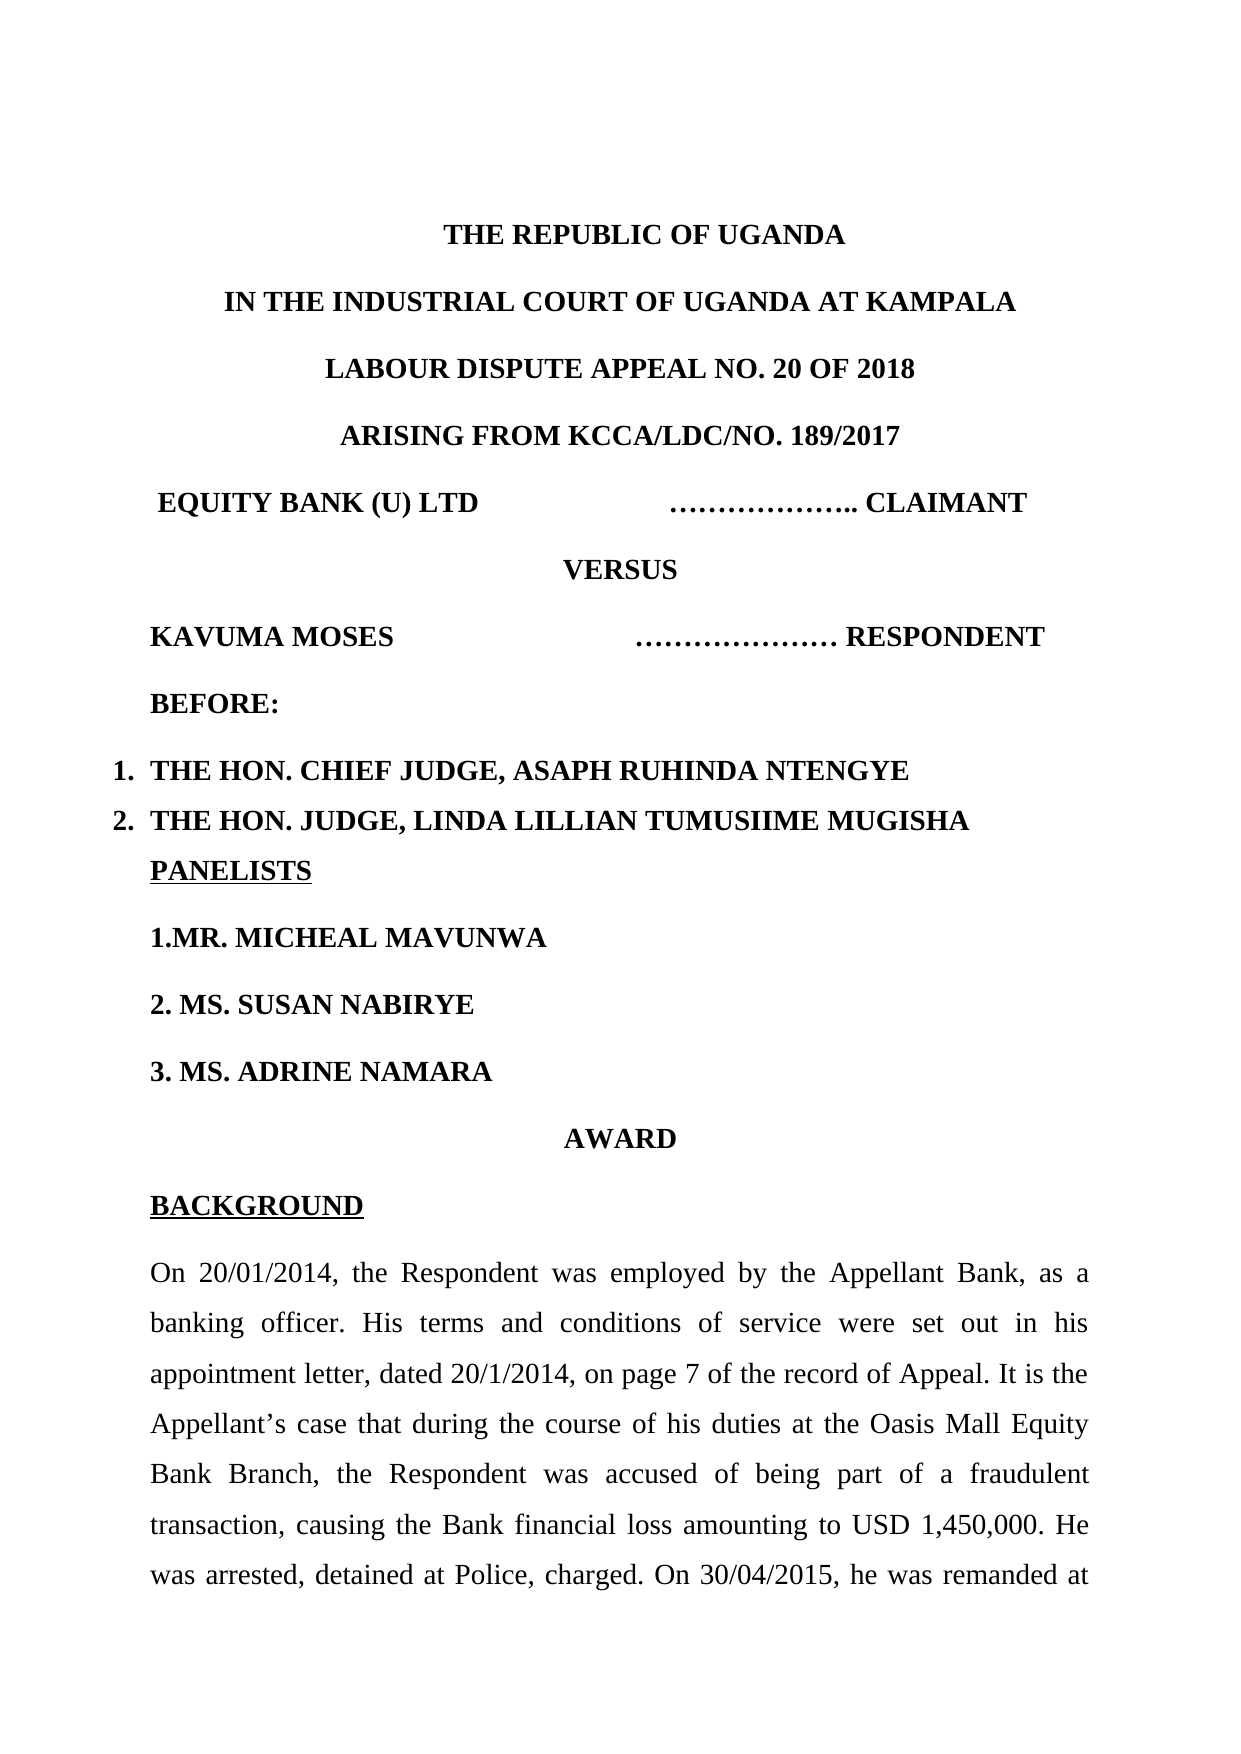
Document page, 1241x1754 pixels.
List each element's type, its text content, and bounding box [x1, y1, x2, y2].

text KAVUMA MOSES ………………… RESPONDENT [150, 619, 1090, 652]
list THE HON. CHIEF JUDGE, ASAPH RUHINDA NTENGYE [112, 753, 1090, 786]
text ARISING FROM KCCA/LDC/NO. 189/2017 [150, 418, 1090, 451]
text VERSUS [150, 552, 1090, 585]
text LABOUR DISPUTE APPEAL NO. 20 OF 2018 [150, 351, 1090, 384]
list PANELISTS [150, 853, 1090, 887]
list THE HON. JUDGE, LINDA LILLIAN TUMUSIIME MUGISHA [112, 803, 1090, 837]
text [150, 1255, 1090, 1591]
text 1.MR. MICHEAL MAVUNWA [150, 920, 1090, 954]
text 3. MS. ADRINE NAMARA [150, 1054, 1090, 1088]
text 2. MS. SUSAN NABIRYE [150, 987, 1090, 1021]
text EQUITY BANK (U) LTD ……………….. CLAIMANT [150, 485, 1090, 518]
text IN THE INDUSTRIAL COURT OF UGANDA AT KAMPALA [150, 284, 1090, 317]
text BACKGROUND [150, 1188, 1090, 1222]
text AWARD [150, 1121, 1090, 1155]
text BEFORE: [150, 686, 1090, 719]
text THE REPUBLIC OF UGANDA [150, 217, 1090, 251]
